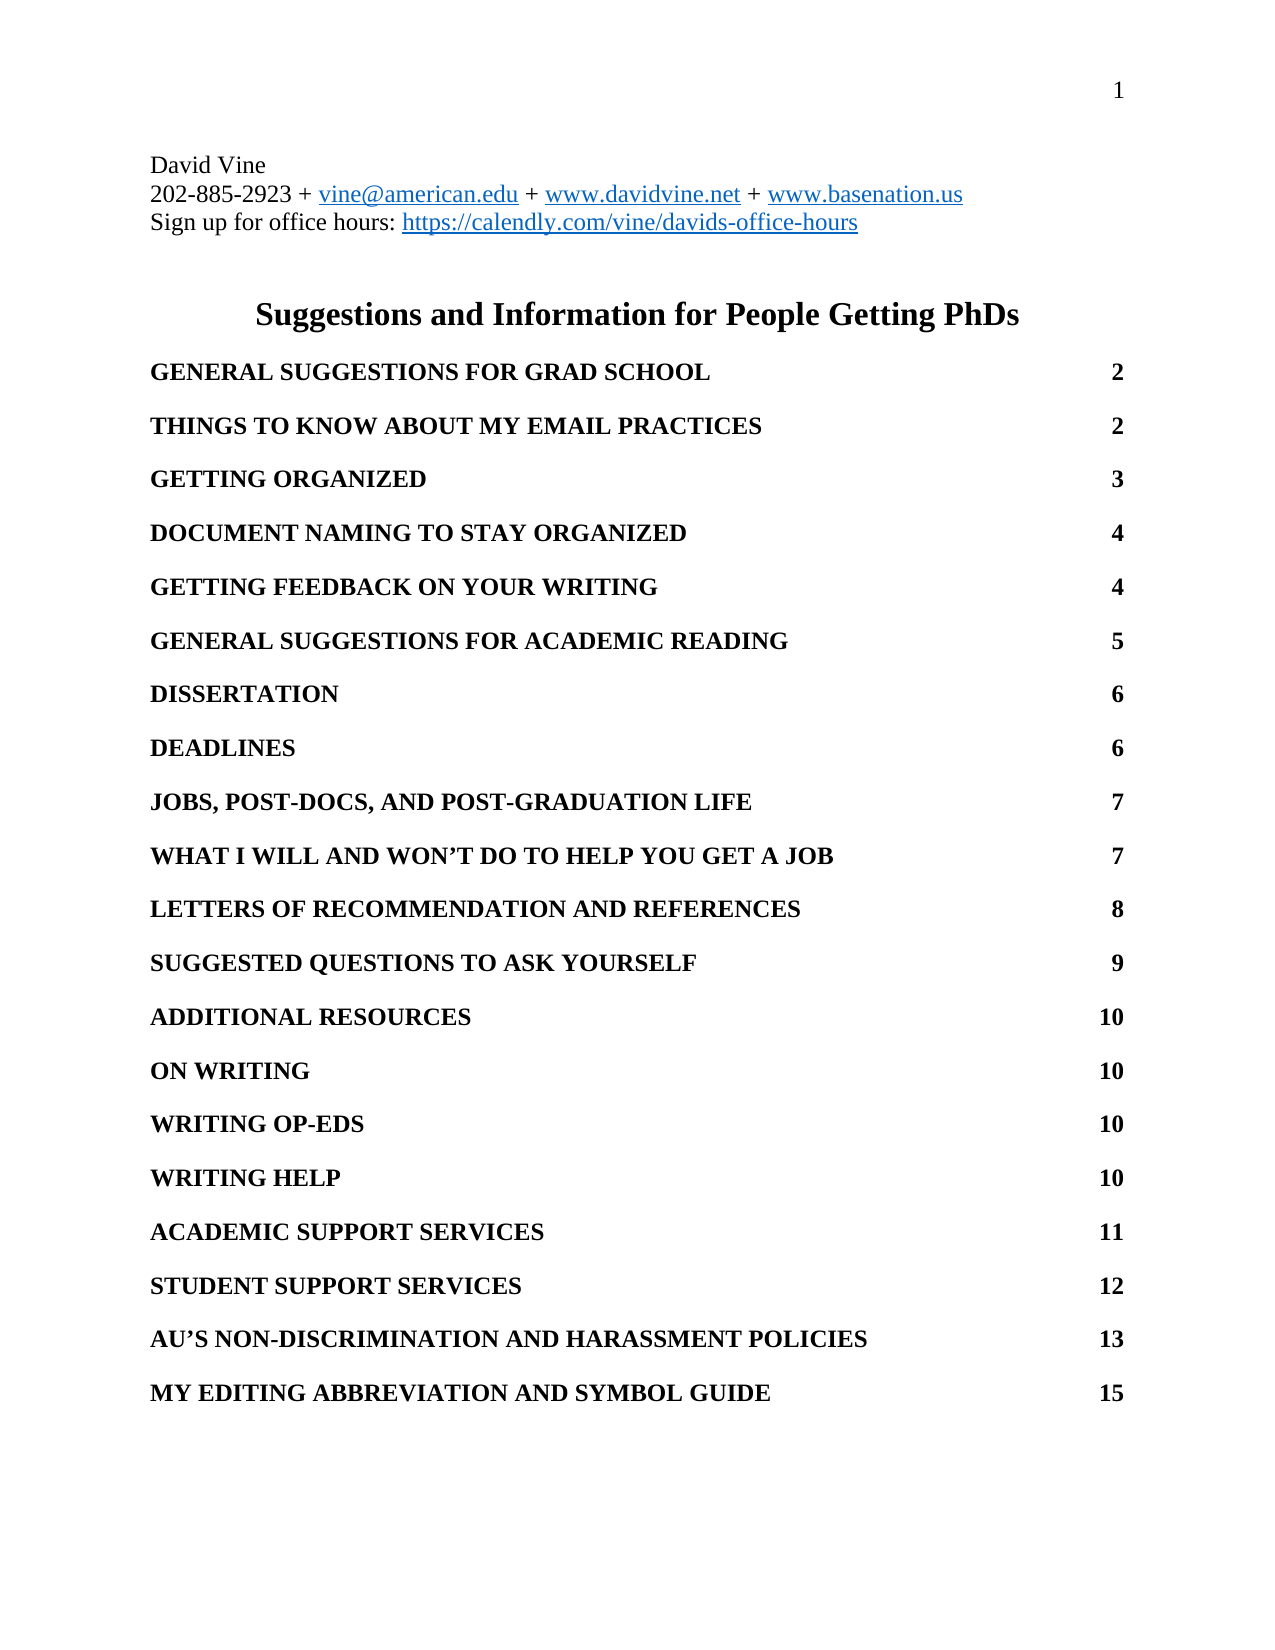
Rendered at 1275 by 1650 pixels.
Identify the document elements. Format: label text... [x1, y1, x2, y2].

text GENERAL SUGGESTIONS FOR GRAD SCHOOL 2 [150, 357, 1125, 386]
text David Vine [150, 150, 1125, 179]
text AU’s NON-DISCRIMINATION AND HARASSMENT POLICIES 13 [150, 1324, 1125, 1353]
text 202-885-2923 + vine@american.edu + www.davidvine.net + www.basenation.us [150, 179, 1125, 207]
text WRITING HELP 10 [150, 1163, 1125, 1192]
text JOBS, POST-DOCS, AND POST-GRADUATION LIFE 7 [150, 787, 1125, 816]
text GETTING ORGANIZED 3 [150, 464, 1125, 493]
text ON WRITING 10 [150, 1056, 1125, 1084]
text WRITING OP-EDS 10 [150, 1109, 1125, 1138]
text GETTING FEEDBACK ON YOUR WRITING 4 [150, 572, 1125, 601]
text DEADLINES 6 [150, 733, 1125, 762]
text MY EDITING ABBREVIATION AND SYMBOL GUIDE 15 [150, 1378, 1125, 1407]
text Suggestions and Information for People Getting PhDs [150, 294, 1125, 332]
text GENERAL SUGGESTIONS FOR ACADEMIC READING 5 [150, 626, 1125, 654]
text LETTERS OF RECOMMENDATION AND REFERENCES 8 [150, 894, 1125, 923]
text ACADEMIC SUPPORT SERVICES 11 [150, 1217, 1125, 1246]
text SUGGESTED QUESTIONS TO ASK YOURSELF 9 [150, 948, 1125, 977]
text DISSERTATION 6 [150, 679, 1125, 708]
text STUDENT SUPPORT SERVICES 12 [150, 1271, 1125, 1299]
text THINGS TO KNOW ABOUT MY EMAIL PRACTICES 2 [150, 411, 1125, 439]
text DOCUMENT NAMING TO STAY ORGANIZED 4 [150, 518, 1125, 547]
text Sign up for office hours: https://calendly.com/vine/davids-office-hours [150, 207, 1125, 236]
text WHAT I WILL AND WON’T DO TO HELP YOU GET A JOB 7 [150, 841, 1125, 869]
text ADDITIONAL RESOURCES 10 [150, 1002, 1125, 1031]
